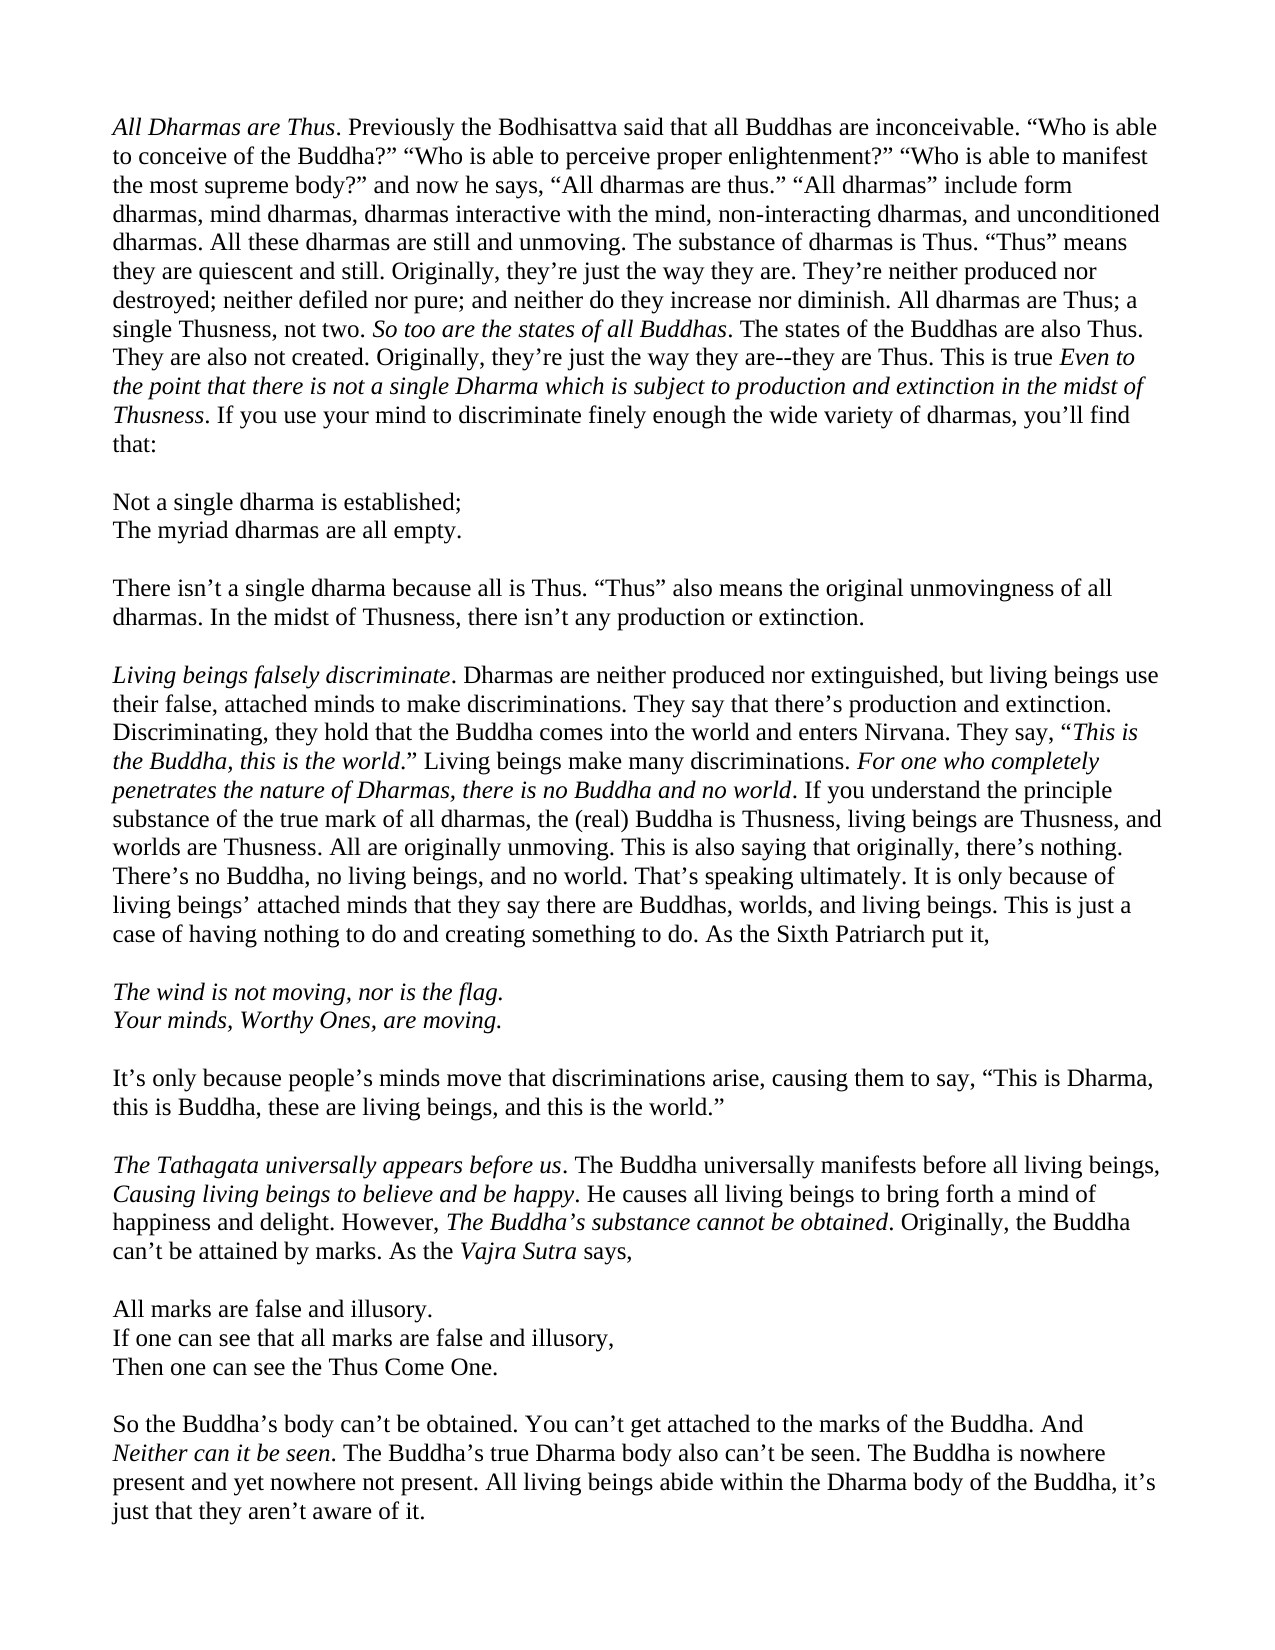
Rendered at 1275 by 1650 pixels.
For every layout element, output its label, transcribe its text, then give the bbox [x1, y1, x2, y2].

text All Dharmas are Thus. Previously the Bodhisattva said that all Buddhas are inconceivable. “Who is able to conceive of the Buddha?” “Who is able to perceive proper enlightenment?” “Who is able to manifest the most supreme body?” and now he says, “All dharmas are thus.” “All dharmas” include form dharmas, mind dharmas, dharmas interactive with the mind, non-interacting dharmas, and unconditioned dharmas. All these dharmas are still and unmoving. The substance of dharmas is Thus. “Thus” means they are quiescent and still. Originally, they’re just the way they are. They’re neither produced nor destroyed; neither defiled nor pure; and neither do they increase nor diminish. All dharmas are Thus; a single Thusness, not two. So too are the states of all Buddhas. The states of the Buddhas are also Thus. They are also not created. Originally, they’re just the way they are--they are Thus. This is true Even to the point that there is not a single Dharma which is subject to production and extinction in the midst of Thusness. If you use your mind to discriminate finely enough the wide variety of dharmas, you’ll find that: [112, 112, 1162, 457]
text The Tathagata universally appears before us. The Buddha universally manifests before all living beings, Causing living beings to believe and be happy. He causes all living beings to bring forth a mind of happiness and delight. However, The Buddha’s substance cannot be obtained. Originally, the Buddha can’t be attained by marks. As the Vajra Sutra says, [112, 1150, 1162, 1265]
text So the Buddha’s body can’t be obtained. You can’t get attached to the marks of the Buddha. And Neither can it be seen. The Buddha’s true Dharma body also can’t be seen. The Buddha is nowhere present and yet nowhere not present. All living beings abide within the Dharma body of the Buddha, it’s just that they aren’t aware of it. [112, 1409, 1162, 1524]
text All marks are false and illusory. If one can see that all marks are false and illusory, Then one can see the Thus Come One. [112, 1294, 1162, 1380]
text The wind is not moving, nor is the flag. Your minds, Worthy Ones, are moving. [112, 977, 1162, 1034]
text It’s only because people’s minds move that discriminations arise, causing them to say, “This is Dharma, this is Buddha, these are living beings, and this is the world.” [112, 1063, 1162, 1121]
text There isn’t a single dharma because all is Thus. “Thus” also means the original unmovingness of all dharmas. In the midst of Thusness, there isn’t any production or extinction. [112, 573, 1162, 631]
text Not a single dharma is established; The myriad dharmas are all empty. [112, 487, 1162, 544]
text Living beings falsely discriminate. Dharmas are neither produced nor extinguished, but living beings use their false, attached minds to make discriminations. They say that there’s production and extinction. Discriminating, they hold that the Buddha comes into the world and enters Nirvana. They say, “This is the Buddha, this is the world.” Living beings make many discriminations. For one who completely penetrates the nature of Dharmas, there is no Buddha and no world. If you understand the principle substance of the true mark of all dharmas, the (real) Buddha is Thusness, living beings are Thusness, and worlds are Thusness. All are originally unmoving. This is also saying that originally, there’s nothing. There’s no Buddha, no living beings, and no world. That’s speaking ultimately. It is only because of living beings’ attached minds that they say there are Buddhas, worlds, and living beings. This is just a case of having nothing to do and creating something to do. As the Sixth Patriarch put it, [112, 660, 1162, 947]
